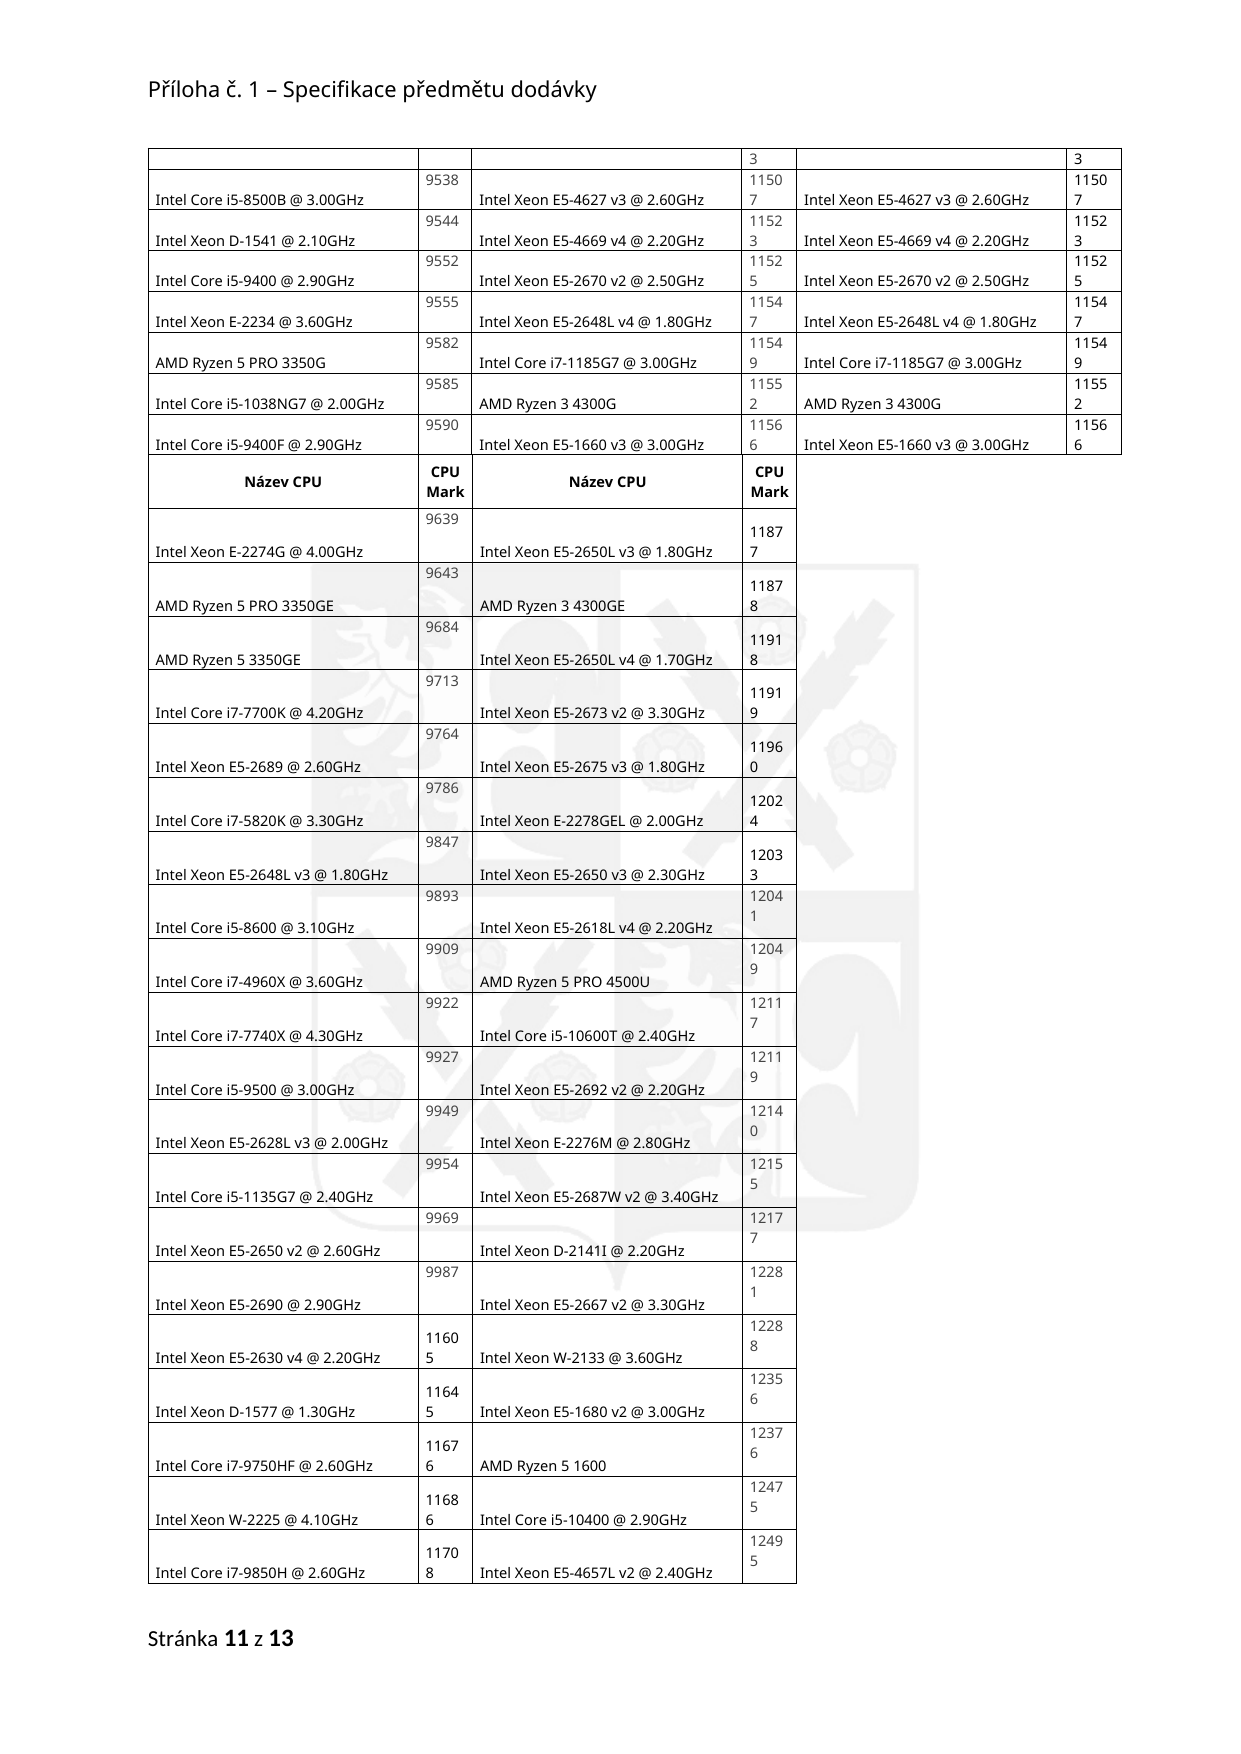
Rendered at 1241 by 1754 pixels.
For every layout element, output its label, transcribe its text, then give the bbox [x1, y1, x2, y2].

table_cell Intel Core i5-1038NG7 @ 2.00GHz [149, 374, 418, 413]
table_cell AMD Ryzen 5 1600 [473, 1423, 742, 1476]
table_cell 9590 [419, 415, 471, 454]
table_cell AMD Ryzen 5 3350GE [149, 617, 418, 669]
table_cell 11549 [1067, 333, 1121, 373]
table_cell Intel Xeon E5-2670 v2 @ 2.50GHz [797, 251, 1066, 291]
table_cell Intel Xeon E5-2690 @ 2.90GHz [149, 1262, 418, 1314]
table_cell Intel Xeon W-2225 @ 4.10GHz [149, 1477, 418, 1529]
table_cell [472, 149, 741, 168]
table_cell Intel Core i5-8600 @ 3.10GHz [149, 885, 418, 938]
table_cell 11605 [419, 1315, 472, 1368]
table_cell Intel Core i7-7740X @ 4.30GHz [149, 993, 418, 1046]
table_cell Intel Xeon E5-2667 v2 @ 3.30GHz [473, 1262, 742, 1314]
table_cell 11443 [1067, 149, 1121, 168]
table_cell Intel Core i7-9850H @ 2.60GHz [149, 1530, 418, 1583]
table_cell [149, 149, 418, 168]
table_cell Název CPU [473, 455, 742, 508]
table_cell Intel Xeon E5-2618L v4 @ 2.20GHz [473, 885, 742, 938]
table_cell Intel Core i5-10600T @ 2.40GHz [473, 993, 742, 1046]
table_cell Intel Xeon D-2141I @ 2.20GHz [473, 1208, 742, 1261]
table_cell Intel Xeon E5-2650 v2 @ 2.60GHz [149, 1208, 418, 1261]
table_cell Intel Xeon E5-2650L v3 @ 1.80GHz [473, 509, 742, 562]
table_cell 9949 [419, 1100, 472, 1153]
table_cell 12033 [743, 832, 796, 884]
table_cell 12177 [743, 1208, 796, 1261]
table_cell Intel Core i5-9400F @ 2.90GHz [149, 415, 418, 454]
table_cell 11547 [742, 292, 796, 332]
table_cell AMD Ryzen 3 4300G [472, 374, 741, 413]
table_cell 9639 [419, 509, 472, 562]
table_cell Intel Xeon E5-2675 v3 @ 1.80GHz [473, 724, 742, 777]
table_cell Intel Xeon E5-2673 v2 @ 3.30GHz [473, 670, 742, 723]
table_cell Intel Xeon E5-2648L v3 @ 1.80GHz [149, 832, 418, 884]
table_cell 9713 [419, 670, 472, 723]
table_cell Intel Xeon E5-2670 v2 @ 2.50GHz [472, 251, 741, 291]
table_cell Intel Xeon E-2274G @ 4.00GHz [149, 509, 418, 562]
table_cell 12117 [743, 993, 796, 1046]
table_cell 9585 [419, 374, 471, 413]
table_cell 11686 [419, 1477, 472, 1529]
table_cell 11507 [1067, 170, 1121, 209]
table_cell 9643 [419, 563, 472, 616]
table_cell 11918 [743, 617, 796, 669]
table_cell 9544 [419, 210, 471, 250]
table_cell Název CPU [149, 455, 418, 508]
table_cell Intel Xeon D-1577 @ 1.30GHz [149, 1369, 418, 1422]
table_cell Intel Core i7-5820K @ 3.30GHz [149, 778, 418, 831]
table_cell 11525 [1067, 251, 1121, 291]
table_cell 9909 [419, 939, 472, 992]
table_cell 12140 [743, 1100, 796, 1153]
table_cell 11507 [742, 170, 796, 209]
table_cell 9684 [419, 617, 472, 669]
table_cell Intel Xeon E5-2630 v4 @ 2.20GHz [149, 1315, 418, 1368]
table_cell Intel Xeon E5-4669 v4 @ 2.20GHz [797, 210, 1066, 250]
table_cell 11645 [419, 1369, 472, 1422]
table_cell 12049 [743, 939, 796, 992]
table_cell 9552 [419, 251, 471, 291]
table_cell 11552 [742, 374, 796, 413]
table_cell Intel Xeon E5-2650 v3 @ 2.30GHz [473, 832, 742, 884]
table_cell 9987 [419, 1262, 472, 1314]
table_cell AMD Ryzen 5 PRO 3350GE [149, 563, 418, 616]
table_cell AMD Ryzen 5 PRO 4500U [473, 939, 742, 992]
table_cell Intel Xeon E-2276M @ 2.80GHz [473, 1100, 742, 1153]
table_cell Intel Core i7-7700K @ 4.20GHz [149, 670, 418, 723]
table_cell AMD Ryzen 3 4300G [797, 374, 1066, 413]
table_cell 11960 [743, 724, 796, 777]
table_cell Intel Xeon E5-2692 v2 @ 2.20GHz [473, 1047, 742, 1099]
table_cell Intel Core i5-9400 @ 2.90GHz [149, 251, 418, 291]
table_cell 11919 [743, 670, 796, 723]
table_cell Intel Xeon E5-2648L v4 @ 1.80GHz [797, 292, 1066, 332]
table_cell 11523 [1067, 210, 1121, 250]
table_cell Intel Xeon E5-4627 v3 @ 2.60GHz [797, 170, 1066, 209]
table_cell 12155 [743, 1154, 796, 1207]
table_cell Intel Xeon E5-4669 v4 @ 2.20GHz [472, 210, 741, 250]
table_cell 11523 [742, 210, 796, 250]
table_cell 11877 [743, 509, 796, 562]
table_cell CPU Mark [743, 455, 796, 508]
table_cell Intel Xeon E5-1680 v2 @ 3.00GHz [473, 1369, 742, 1422]
table_cell 9764 [419, 724, 472, 777]
table_cell Intel Core i7-1185G7 @ 3.00GHz [797, 333, 1066, 373]
table_cell Intel Xeon E5-2648L v4 @ 1.80GHz [472, 292, 741, 332]
table_cell 11552 [1067, 374, 1121, 413]
table_cell 12495 [743, 1530, 796, 1583]
table_cell Intel Xeon E5-2687W v2 @ 3.40GHz [473, 1154, 742, 1207]
table_cell Intel Core i7-4960X @ 3.60GHz [149, 939, 418, 992]
table_cell Intel Xeon E5-2628L v3 @ 2.00GHz [149, 1100, 418, 1153]
table_cell Intel Xeon E-2278GEL @ 2.00GHz [473, 778, 742, 831]
table_cell 9523 [419, 149, 471, 168]
table_cell Intel Xeon E-2234 @ 3.60GHz [149, 292, 418, 332]
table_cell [797, 149, 1066, 168]
table_cell 11566 [742, 415, 796, 454]
table_cell 9893 [419, 885, 472, 938]
table_cell 9582 [419, 333, 471, 373]
table_cell AMD Ryzen 3 4300GE [473, 563, 742, 616]
table_cell Intel Core i7-9750HF @ 2.60GHz [149, 1423, 418, 1476]
table_cell Intel Core i5-9500 @ 3.00GHz [149, 1047, 418, 1099]
table_cell 9555 [419, 292, 471, 332]
table_cell Intel Core i5-10400 @ 2.90GHz [473, 1477, 742, 1529]
table_cell Intel Xeon E5-4627 v3 @ 2.60GHz [472, 170, 741, 209]
table_cell Intel Xeon W-2133 @ 3.60GHz [473, 1315, 742, 1368]
table_cell 12475 [743, 1477, 796, 1529]
table_cell 12024 [743, 778, 796, 831]
table_cell Intel Xeon E5-1660 v3 @ 3.00GHz [472, 415, 741, 454]
table_cell Intel Core i5-1135G7 @ 2.40GHz [149, 1154, 418, 1207]
table_cell AMD Ryzen 5 PRO 3350G [149, 333, 418, 373]
table_cell 12281 [743, 1262, 796, 1314]
table_cell 12041 [743, 885, 796, 938]
table_cell Intel Core i5-8500B @ 3.00GHz [149, 170, 418, 209]
table_cell 9786 [419, 778, 472, 831]
table_cell 11549 [742, 333, 796, 373]
table_cell 9969 [419, 1208, 472, 1261]
table_cell 12288 [743, 1315, 796, 1368]
table_cell 9847 [419, 832, 472, 884]
table_cell CPU Mark [419, 455, 472, 508]
table_cell 11676 [419, 1423, 472, 1476]
table_cell Intel Xeon E5-2689 @ 2.60GHz [149, 724, 418, 777]
table_cell 11708 [419, 1530, 472, 1583]
table_cell 12356 [743, 1369, 796, 1422]
table_cell 9927 [419, 1047, 472, 1099]
table_cell Intel Xeon D-1541 @ 2.10GHz [149, 210, 418, 250]
table_cell 11566 [1067, 415, 1121, 454]
table_cell 11878 [743, 563, 796, 616]
table_cell 9954 [419, 1154, 472, 1207]
table_cell 11525 [742, 251, 796, 291]
table_cell Intel Xeon E5-4657L v2 @ 2.40GHz [473, 1530, 742, 1583]
table_cell 12119 [743, 1047, 796, 1099]
table_cell 9922 [419, 993, 472, 1046]
table_cell 12376 [743, 1423, 796, 1476]
table_cell 11443 [742, 149, 796, 168]
table_cell Intel Xeon E5-1660 v3 @ 3.00GHz [797, 415, 1066, 454]
table_cell 11547 [1067, 292, 1121, 332]
table_cell 9538 [419, 170, 471, 209]
table_cell Intel Xeon E5-2650L v4 @ 1.70GHz [473, 617, 742, 669]
table_cell Intel Core i7-1185G7 @ 3.00GHz [472, 333, 741, 373]
